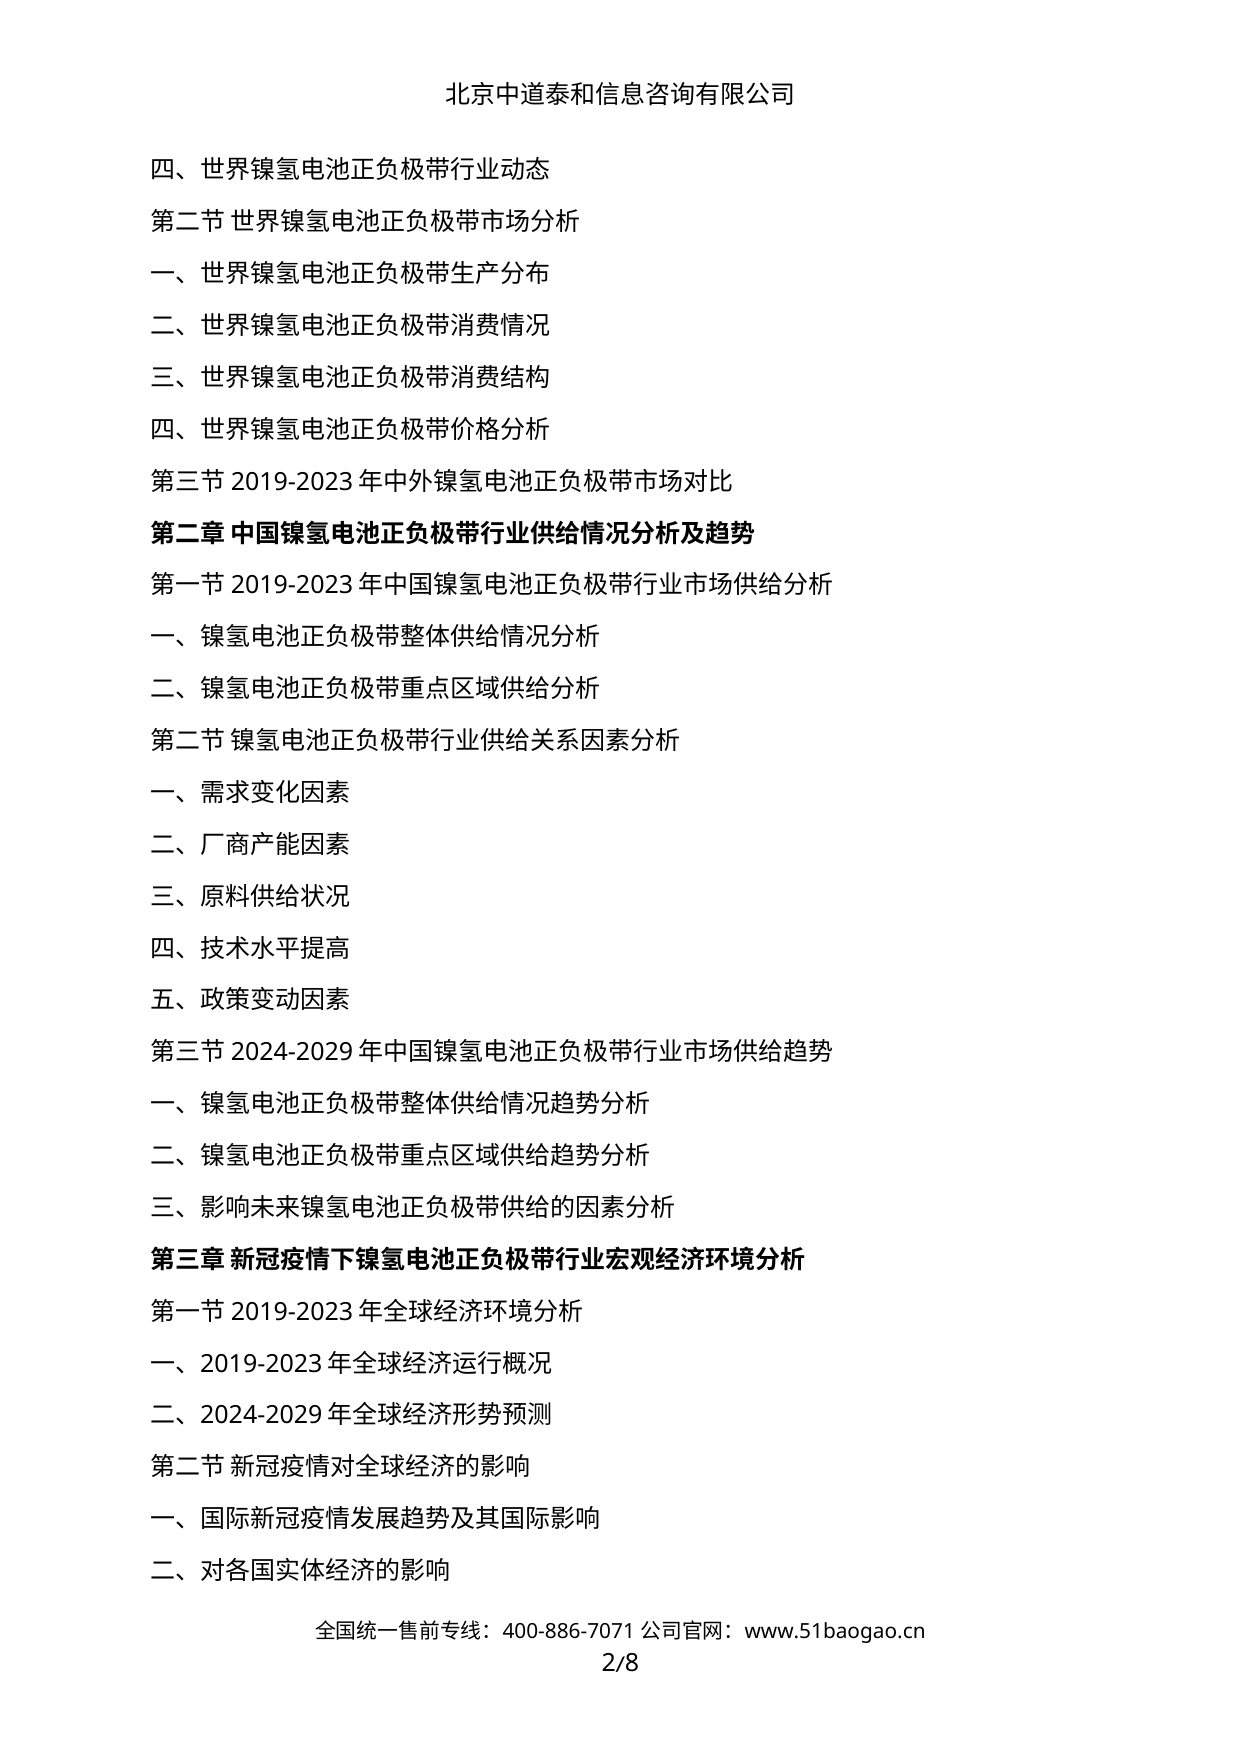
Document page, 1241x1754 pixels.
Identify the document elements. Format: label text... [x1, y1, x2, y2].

text 第二节 新冠疫情对全球经济的影响 [150, 1447, 1090, 1483]
text 一、2019-2023年全球经济运行概况 [150, 1343, 1090, 1379]
text 一、镍氢电池正负极带整体供给情况分析 [150, 617, 1090, 653]
text 三、原料供给状况 [150, 876, 1090, 912]
text 四、世界镍氢电池正负极带行业动态 [150, 150, 1090, 186]
text 二、镍氢电池正负极带重点区域供给趋势分析 [150, 1136, 1090, 1172]
text 一、世界镍氢电池正负极带生产分布 [150, 254, 1090, 290]
text 二、世界镍氢电池正负极带消费情况 [150, 306, 1090, 342]
text 三、影响未来镍氢电池正负极带供给的因素分析 [150, 1187, 1090, 1224]
text 一、镍氢电池正负极带整体供给情况趋势分析 [150, 1084, 1090, 1120]
text 第一节 2019-2023年中国镍氢电池正负极带行业市场供给分析 [150, 565, 1090, 601]
text 第三节 2024-2029年中国镍氢电池正负极带行业市场供给趋势 [150, 1032, 1090, 1068]
text 第二节 世界镍氢电池正负极带市场分析 [150, 202, 1090, 238]
text 第二节 镍氢电池正负极带行业供给关系因素分析 [150, 721, 1090, 757]
text 第一节 2019-2023年全球经济环境分析 [150, 1291, 1090, 1327]
text 四、世界镍氢电池正负极带价格分析 [150, 409, 1090, 446]
text 二、对各国实体经济的影响 [150, 1551, 1090, 1587]
text 一、国际新冠疫情发展趋势及其国际影响 [150, 1499, 1090, 1535]
text 一、需求变化因素 [150, 772, 1090, 809]
text 四、技术水平提高 [150, 928, 1090, 964]
text 二、厂商产能因素 [150, 824, 1090, 861]
text 第三节 2019-2023年中外镍氢电池正负极带市场对比 [150, 461, 1090, 497]
text 第三章 新冠疫情下镍氢电池正负极带行业宏观经济环境分析 [150, 1239, 1090, 1276]
text 二、镍氢电池正负极带重点区域供给分析 [150, 669, 1090, 705]
text 三、世界镍氢电池正负极带消费结构 [150, 357, 1090, 394]
text 第二章 中国镍氢电池正负极带行业供给情况分析及趋势 [150, 513, 1090, 549]
text 五、政策变动因素 [150, 980, 1090, 1016]
text 二、2024-2029年全球经济形势预测 [150, 1395, 1090, 1431]
